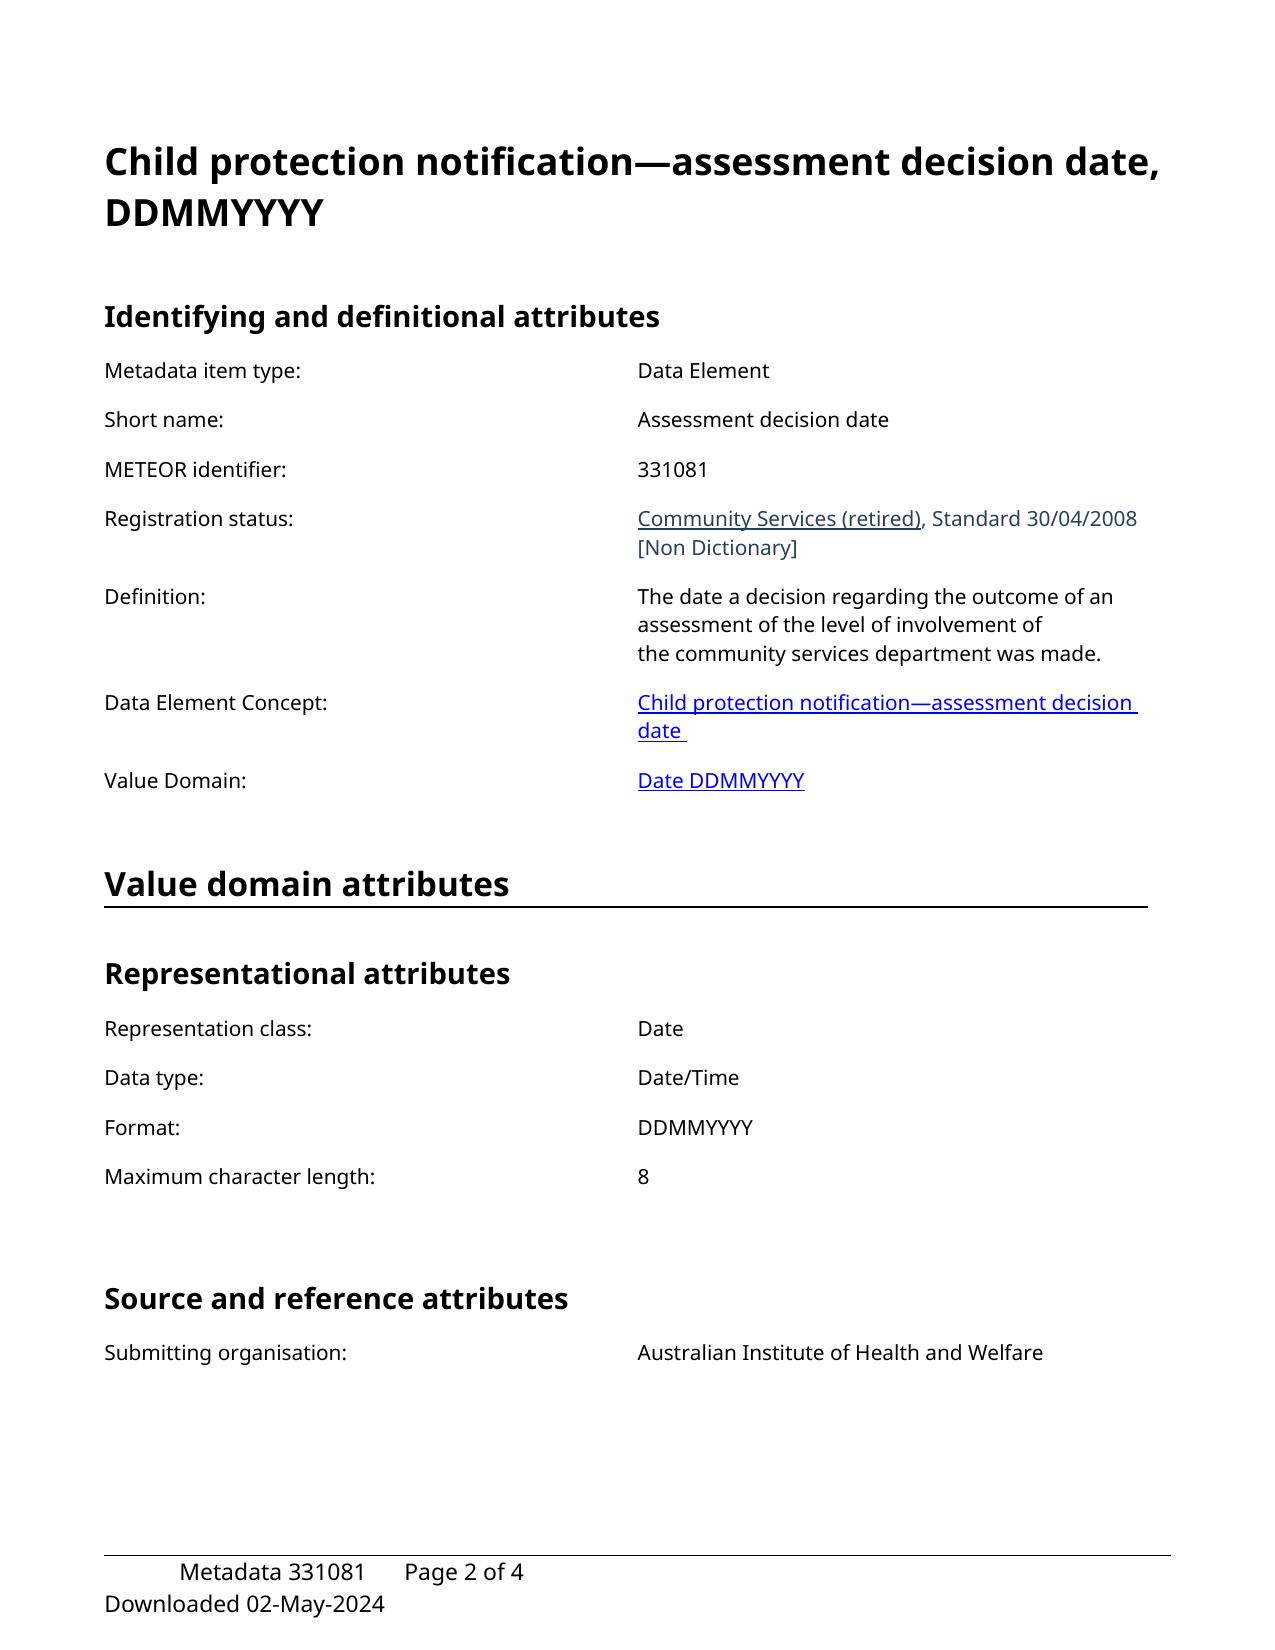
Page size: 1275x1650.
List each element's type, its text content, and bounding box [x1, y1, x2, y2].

table_cell Australian Institute of Health and Welfare [626, 1328, 1159, 1408]
table_cell Metadata item type: [93, 346, 626, 395]
table_cell Data Element [626, 346, 1159, 395]
table_cell DDMMYYYY [626, 1102, 1159, 1152]
table_cell Assessment decision date [626, 395, 1159, 444]
table_cell Format: [93, 1102, 626, 1152]
table_cell The date a decision regarding the outcome of an assessment of the level of involvement of the community services department was made. [626, 571, 1159, 678]
table_header Identifying and definitional attributes [93, 250, 1159, 346]
table_header Source and reference attributes [93, 1232, 1159, 1328]
table_cell Date [626, 1004, 1159, 1053]
table_cell Submitting organisation: [93, 1328, 626, 1408]
table_cell 331081 [626, 445, 1159, 494]
table_cell Definition: [93, 571, 626, 678]
table_cell Child protection notification—assessment decision date [626, 678, 1159, 755]
table_cell Representational attributes [93, 908, 1159, 1004]
table_cell Representation class: [93, 1004, 626, 1053]
table_cell METEOR identifier: [93, 445, 626, 494]
table_cell Short name: [93, 395, 626, 444]
subtitle Child protection notification—assessment decision date, DDMMYYYY [104, 135, 1171, 237]
table_cell Data Element Concept: [93, 678, 626, 755]
table_header Value domain attributes [93, 836, 1159, 908]
table_cell Community Services (retired), Standard 30/04/2008 [Non Dictionary] [626, 494, 1159, 571]
table_cell Data type: [93, 1053, 626, 1102]
table_cell 8 [626, 1152, 1159, 1201]
table_cell Date/Time [626, 1053, 1159, 1102]
table_cell Date DDMMYYYY [626, 755, 1159, 804]
table_cell Value Domain: [93, 755, 626, 804]
table_cell Maximum character length: [93, 1152, 626, 1201]
table_cell Registration status: [93, 494, 626, 571]
